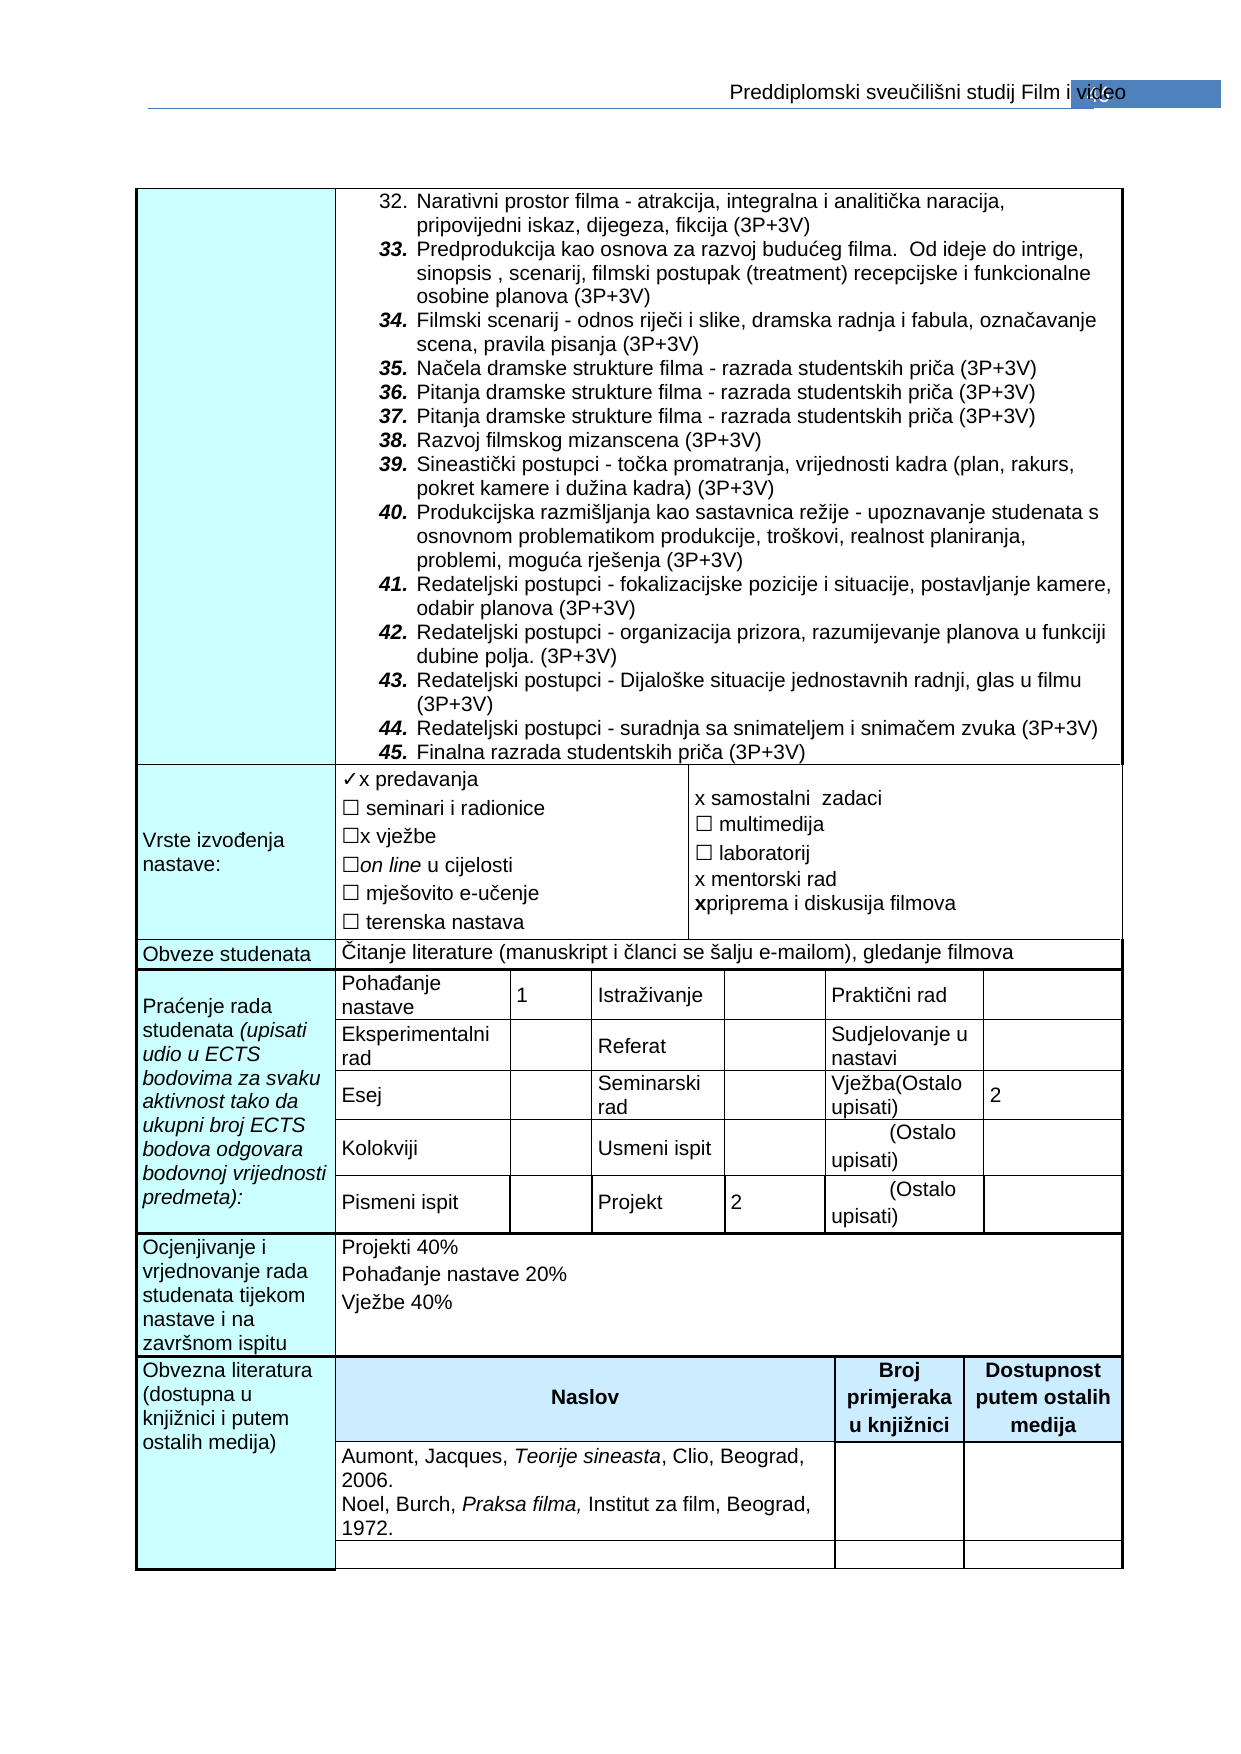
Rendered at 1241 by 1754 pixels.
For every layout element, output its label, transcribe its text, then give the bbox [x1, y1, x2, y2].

table_cell Pismeni ispit [336, 1176, 509, 1232]
table_cell [725, 971, 825, 1019]
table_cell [138, 189, 335, 763]
table_cell Esej [336, 1071, 510, 1119]
table_cell Referat [592, 1020, 724, 1070]
table_cell 1 [511, 971, 591, 1019]
table_cell [725, 1120, 825, 1175]
table_cell [836, 1541, 963, 1568]
table_cell Ocjenjivanje i vrjednovanje rada studenata tijekom nastave i na završnom ispitu [138, 1235, 335, 1354]
table_cell 2 [726, 1176, 824, 1232]
table_cell Naslov [336, 1358, 834, 1441]
table_cell [511, 1020, 591, 1070]
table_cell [336, 189, 1121, 763]
table_cell Praćenje rada studenata (upisati udio u ECTS bodovima za svaku aktivnost tako da ukupni broj ECTS bodova odgovara bodovnoj vrijednosti predmeta): [138, 971, 335, 1232]
table_cell Dostupnost putem ostalih medija [965, 1358, 1121, 1441]
table_cell Usmeni ispit [592, 1120, 724, 1175]
table_cell [965, 1541, 1121, 1568]
table_cell Čitanje literature (manuskript i članci se šalju e-mailom), gledanje filmova [336, 939, 1121, 968]
table_cell Vježba(Ostalo upisati) [826, 1071, 983, 1119]
table_cell Istraživanje [592, 971, 724, 1019]
table_cell Eksperimentalni rad [336, 1020, 510, 1070]
table_cell Kolokviji [336, 1120, 510, 1175]
table_cell Obveze studenata [138, 940, 335, 968]
table_cell [336, 1541, 834, 1568]
table_cell [985, 1176, 1121, 1232]
table_cell x samostalni zadaci ☐ multimedija ☐ laboratorij x mentorski rad xpriprema i diskusija filmova [689, 764, 1122, 939]
table_cell Vrste izvođenja nastave: [138, 765, 335, 939]
table_cell Sudjelovanje u nastavi [826, 1020, 983, 1070]
table_cell 2 [984, 1071, 1121, 1119]
table_cell [836, 1443, 963, 1539]
table_cell [511, 1176, 591, 1232]
table_cell Aumont, Jacques, Teorije sineasta, Clio, Beograd, 2006. Noel, Burch, Praksa filma, Institut za film, Beograd, 1972. [336, 1442, 834, 1539]
table_cell [511, 1071, 591, 1119]
table_cell [511, 1120, 591, 1175]
table_cell Broj primjeraka u knjižnici [836, 1358, 963, 1441]
table_cell Praktični rad [826, 971, 983, 1019]
table_cell (Ostalo upisati) [826, 1176, 983, 1232]
table_cell [984, 971, 1121, 1019]
table_cell [984, 1120, 1121, 1175]
table_cell Projekt [593, 1176, 724, 1232]
table_cell (Ostalo upisati) [826, 1120, 983, 1175]
table_cell Seminarski rad [592, 1071, 724, 1119]
table_cell [725, 1020, 825, 1070]
table_cell [965, 1443, 1121, 1539]
table_cell Obvezna literatura (dostupna u knjižnici i putem ostalih medija) [138, 1358, 335, 1568]
table_cell [984, 1020, 1121, 1070]
table_cell Projekti 40% Pohađanje nastave 20% Vježbe 40% [336, 1235, 1121, 1354]
table_cell Pohađanje nastave [336, 971, 510, 1019]
table_cell [725, 1071, 825, 1119]
table_cell ✓x predavanja ☐ seminari i radionice ☐x vježbe ☐on line u cijelosti ☐ mješovito e-učenje ☐ terenska nastava [336, 765, 688, 939]
